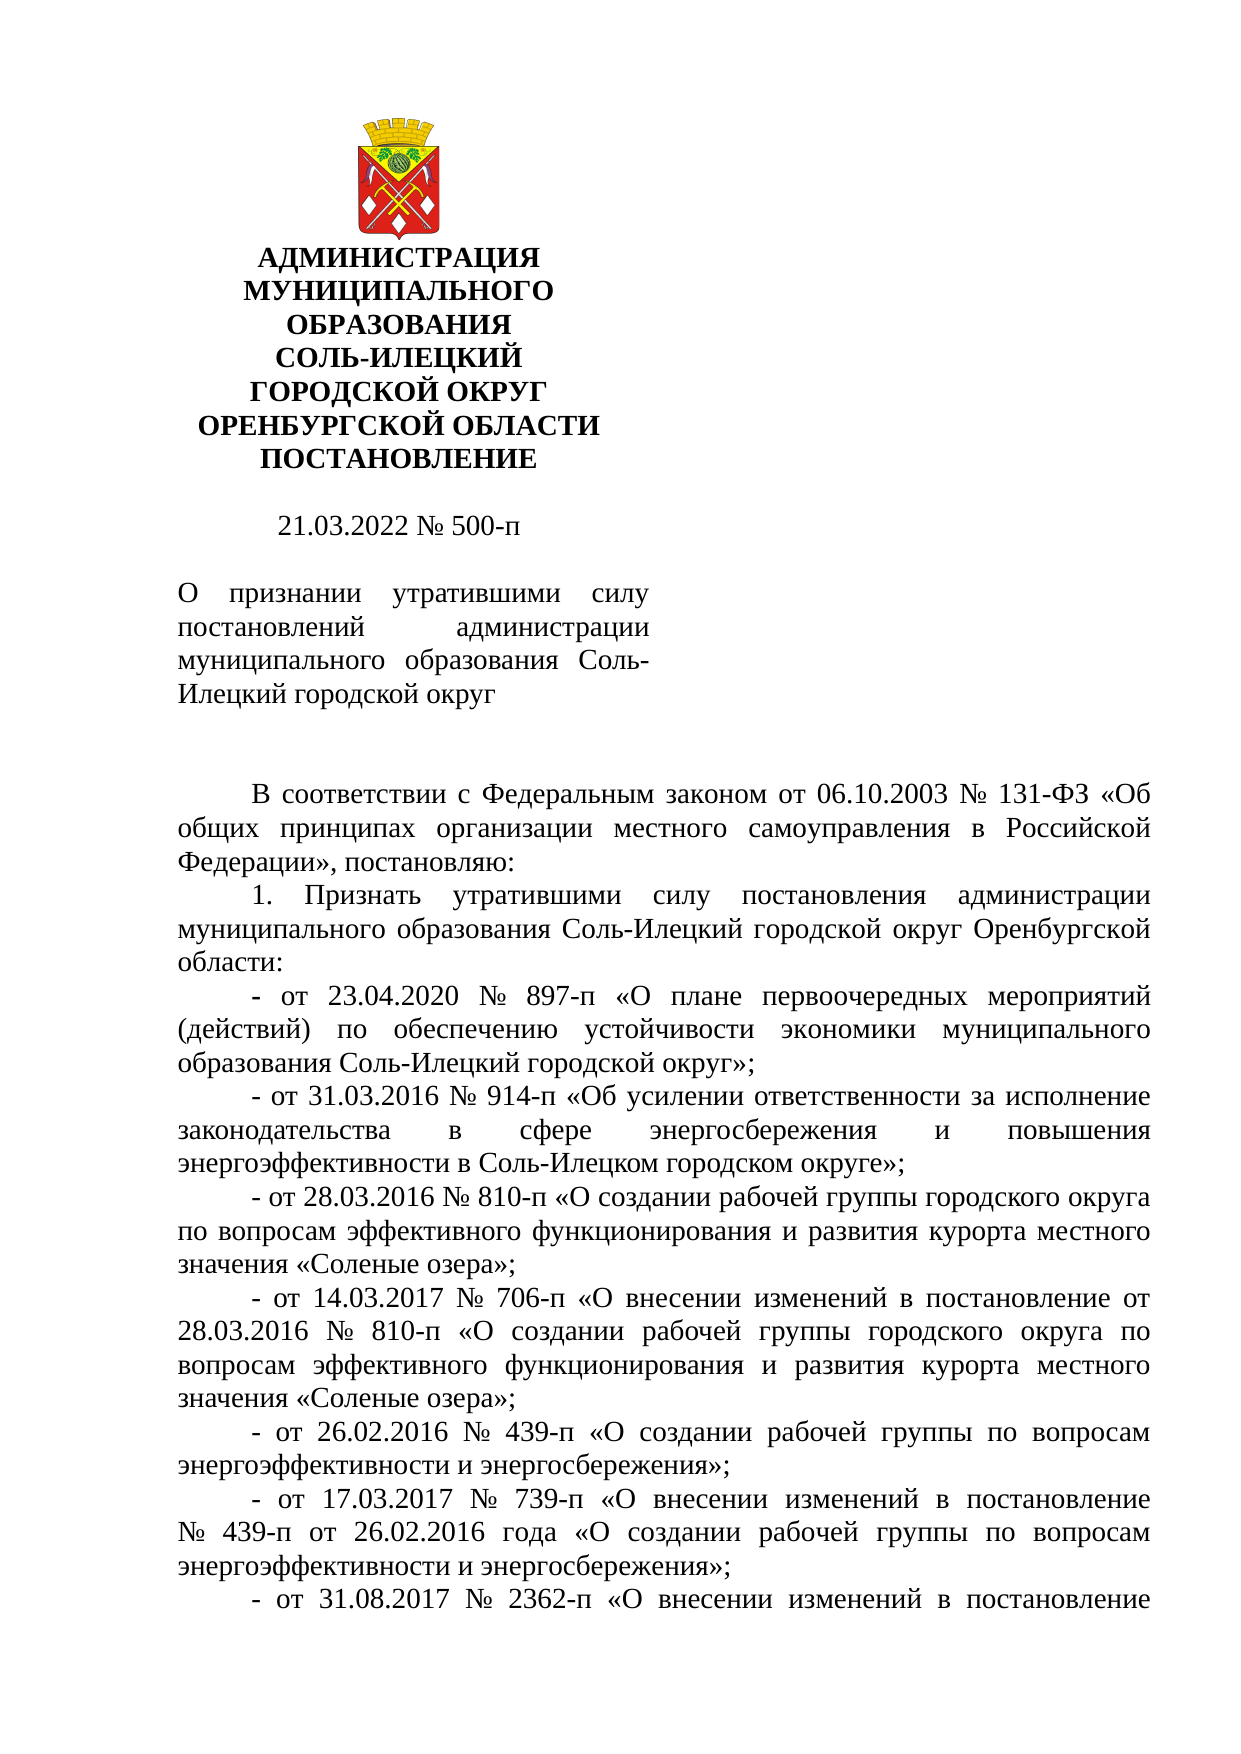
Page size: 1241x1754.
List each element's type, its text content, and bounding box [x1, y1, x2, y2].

table_header АДМИНИСТРАЦИЯ МУНИЦИПАЛЬНОГО ОБРАЗОВАНИЯ СОЛЬ-ИЛЕЦКИЙ ГОРОДСКОЙ ОКРУГ ОРЕНБУРГСКОЙ ОБЛАСТИ ПОСТАНОВЛЕНИЕ 21.03.2022 № 500-п [177, 118, 620, 575]
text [177, 1582, 1152, 1615]
text О признании утратившими силу постановлений администрации муниципального образования Соль-Илецкий городской округ [177, 575, 650, 709]
text - от 23.04.2020 № 897-п «О плане первоочередных мероприятий (действий) по обеспечению устойчивости экономики муниципального образования Соль-Илецкий городской округ»; [177, 978, 1152, 1078]
picture [358, 118, 440, 240]
text - от 17.03.2017 № 739-п «О внесении изменений в постановление № 439-п от 26.02.2016 года «О создании рабочей группы по вопросам энергоэффективности и энергосбережения»; [177, 1481, 1152, 1582]
text - от 26.02.2016 № 439-п «О создании рабочей группы по вопросам энергоэффективности и энергосбережения»; [177, 1414, 1152, 1481]
text В соответствии с Федеральным законом от 06.10.2003 № 131-ФЗ «Об общих принципах организации местного самоуправления в Российской Федерации», постановляю: [177, 777, 1152, 877]
text - от 31.03.2016 № 914-п «Об усилении ответственности за исполнение законодательства в сфере энергосбережения и повышения энергоэффективности в Соль-Илецком городском округе»; [177, 1078, 1152, 1179]
text 1. Признать утратившими силу постановления администрации муниципального образования Соль-Илецкий городской округ Оренбургской области: [177, 877, 1152, 978]
text - от 14.03.2017 № 706-п «О внесении изменений в постановление от 28.03.2016 № 810-п «О создании рабочей группы городского округа по вопросам эффективного функционирования и развития курорта местного значения «Соленые озера»; [177, 1280, 1152, 1414]
text - от 28.03.2016 № 810-п «О создании рабочей группы городского округа по вопросам эффективного функционирования и развития курорта местного значения «Соленые озера»; [177, 1179, 1152, 1280]
